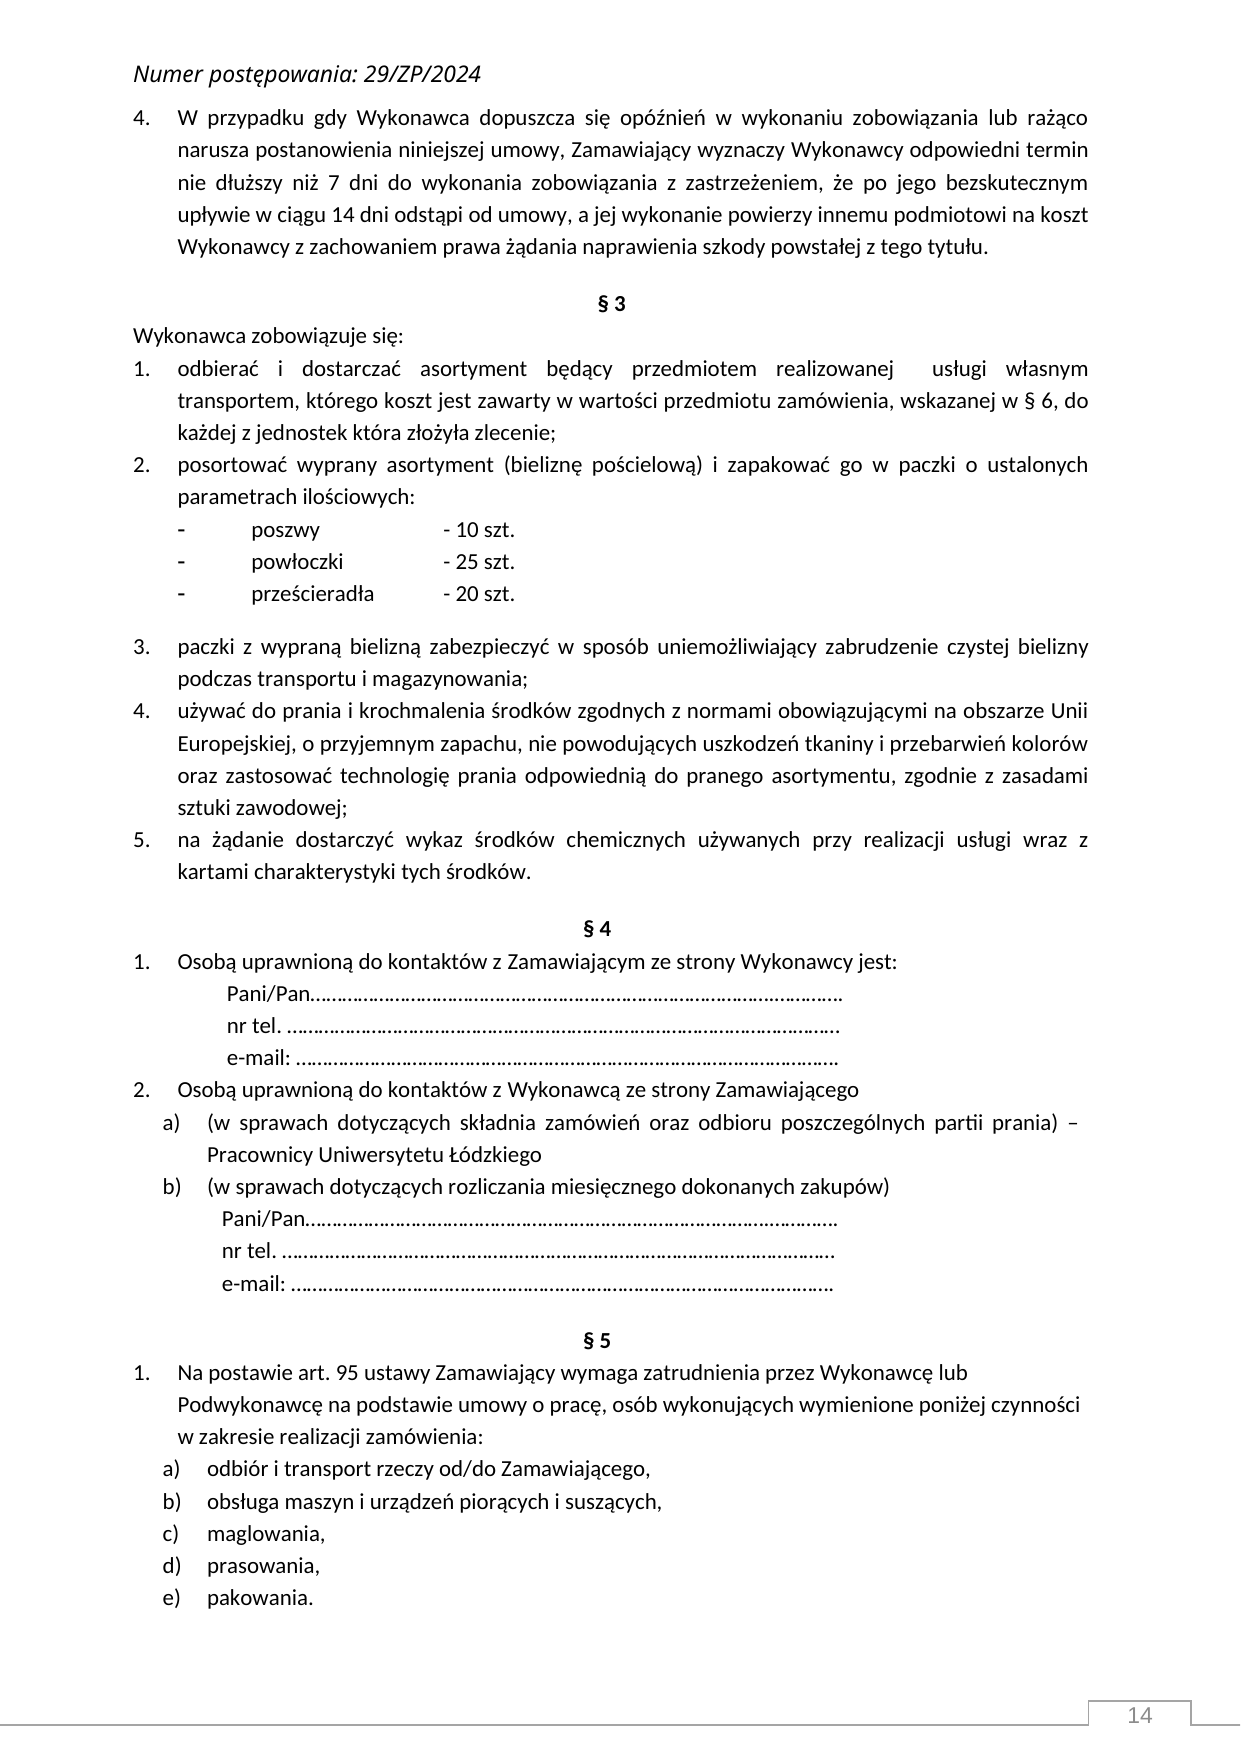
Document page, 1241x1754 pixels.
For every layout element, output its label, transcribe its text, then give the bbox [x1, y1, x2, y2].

list na żądanie dostarczyć wykaz środków chemicznych używanych przy realizacji usługi wraz z kartami charakterystyki tych środków. [133, 825, 1090, 885]
list Osobą uprawnioną do kontaktów z Zamawiającym ze strony Wykonawcy jest: [133, 947, 1080, 975]
list § 5 [508, 1326, 1090, 1354]
list poszwy - 10 szt. [177, 515, 1090, 543]
list odbiór i transport rzeczy od/do Zamawiającego, [162, 1454, 1090, 1483]
list Pani/Pan…………………………………………………………………………….…………. [227, 979, 1080, 1007]
list powłoczki - 25 szt. [177, 547, 1090, 575]
list paczki z wypraną bielizną zabezpieczyć w sposób uniemożliwiający zabrudzenie czystej bielizny podczas transportu i magazynowania; [133, 632, 1090, 692]
text e-mail: …………………………………………………………………………………………. [222, 1269, 1090, 1297]
text nr tel. …………………………………………………………………………………………… [222, 1236, 1080, 1264]
list (w sprawach dotyczących rozliczania miesięcznego dokonanych zakupów) [162, 1172, 1080, 1200]
text § 3 [133, 289, 1090, 317]
list (w sprawach dotyczących składnia zamówień oraz odbioru poszczególnych partii prania) – Pracownicy Uniwersytetu Łódzkiego [162, 1108, 1080, 1168]
list prześcieradła - 20 szt. [177, 579, 1090, 607]
list pakowania. [162, 1583, 1090, 1611]
list nr tel. …………………………………………………………………………………………… [227, 1011, 1080, 1039]
list maglowania, [162, 1519, 1090, 1547]
list używać do prania i krochmalenia środków zgodnych z normami obowiązującymi na obszarze Unii Europejskiej, o przyjemnym zapachu, nie powodujących uszkodzeń tkaniny i przebarwień kolorów oraz zastosować technologię prania odpowiednią do pranego asortymentu, zgodnie z zasadami sztuki zawodowej; [133, 696, 1090, 821]
text Pani/Pan…………………………………………………………………………….…………. [222, 1204, 1080, 1232]
list obsługa maszyn i urządzeń piorących i suszących, [162, 1487, 1090, 1515]
list W przypadku gdy Wykonawca dopuszcza się opóźnień w wykonaniu zobowiązania lub rażąco narusza postanowienia niniejszej umowy, Zamawiający wyznaczy Wykonawcy odpowiedni termin nie dłuższy niż 7 dni do wykonania zobowiązania z zastrzeżeniem, że po jego bezskutecznym upływie w ciągu 14 dni odstąpi od umowy, a jej wykonanie powierzy innemu podmiotowi na koszt Wykonawcy z zachowaniem prawa żądania naprawienia szkody powstałej z tego tytułu. [133, 103, 1090, 260]
list Na postawie art. 95 ustawy Zamawiający wymaga zatrudnienia przez Wykonawcę lub Podwykonawcę na podstawie umowy o pracę, osób wykonujących wymienione poniżej czynności w zakresie realizacji zamówienia: [133, 1358, 1090, 1450]
list Osobą uprawnioną do kontaktów z Wykonawcą ze strony Zamawiającego [133, 1076, 1080, 1103]
list odbierać i dostarczać asortyment będący przedmiotem realizowanej usługi własnym transportem, którego koszt jest zawarty w wartości przedmiotu zamówienia, wskazanej w § 6, do każdej z jednostek która złożyła zlecenie; [133, 354, 1090, 446]
list posortować wyprany asortyment (bieliznę pościelową) i zapakować go w paczki o ustalonych parametrach ilościowych: [133, 450, 1090, 511]
text Wykonawca zobowiązuje się: [133, 322, 1090, 349]
list e-mail: …………………………………………………………………………………………. [227, 1043, 1090, 1071]
list prasowania, [162, 1551, 1090, 1579]
list § 4 [508, 914, 1090, 943]
